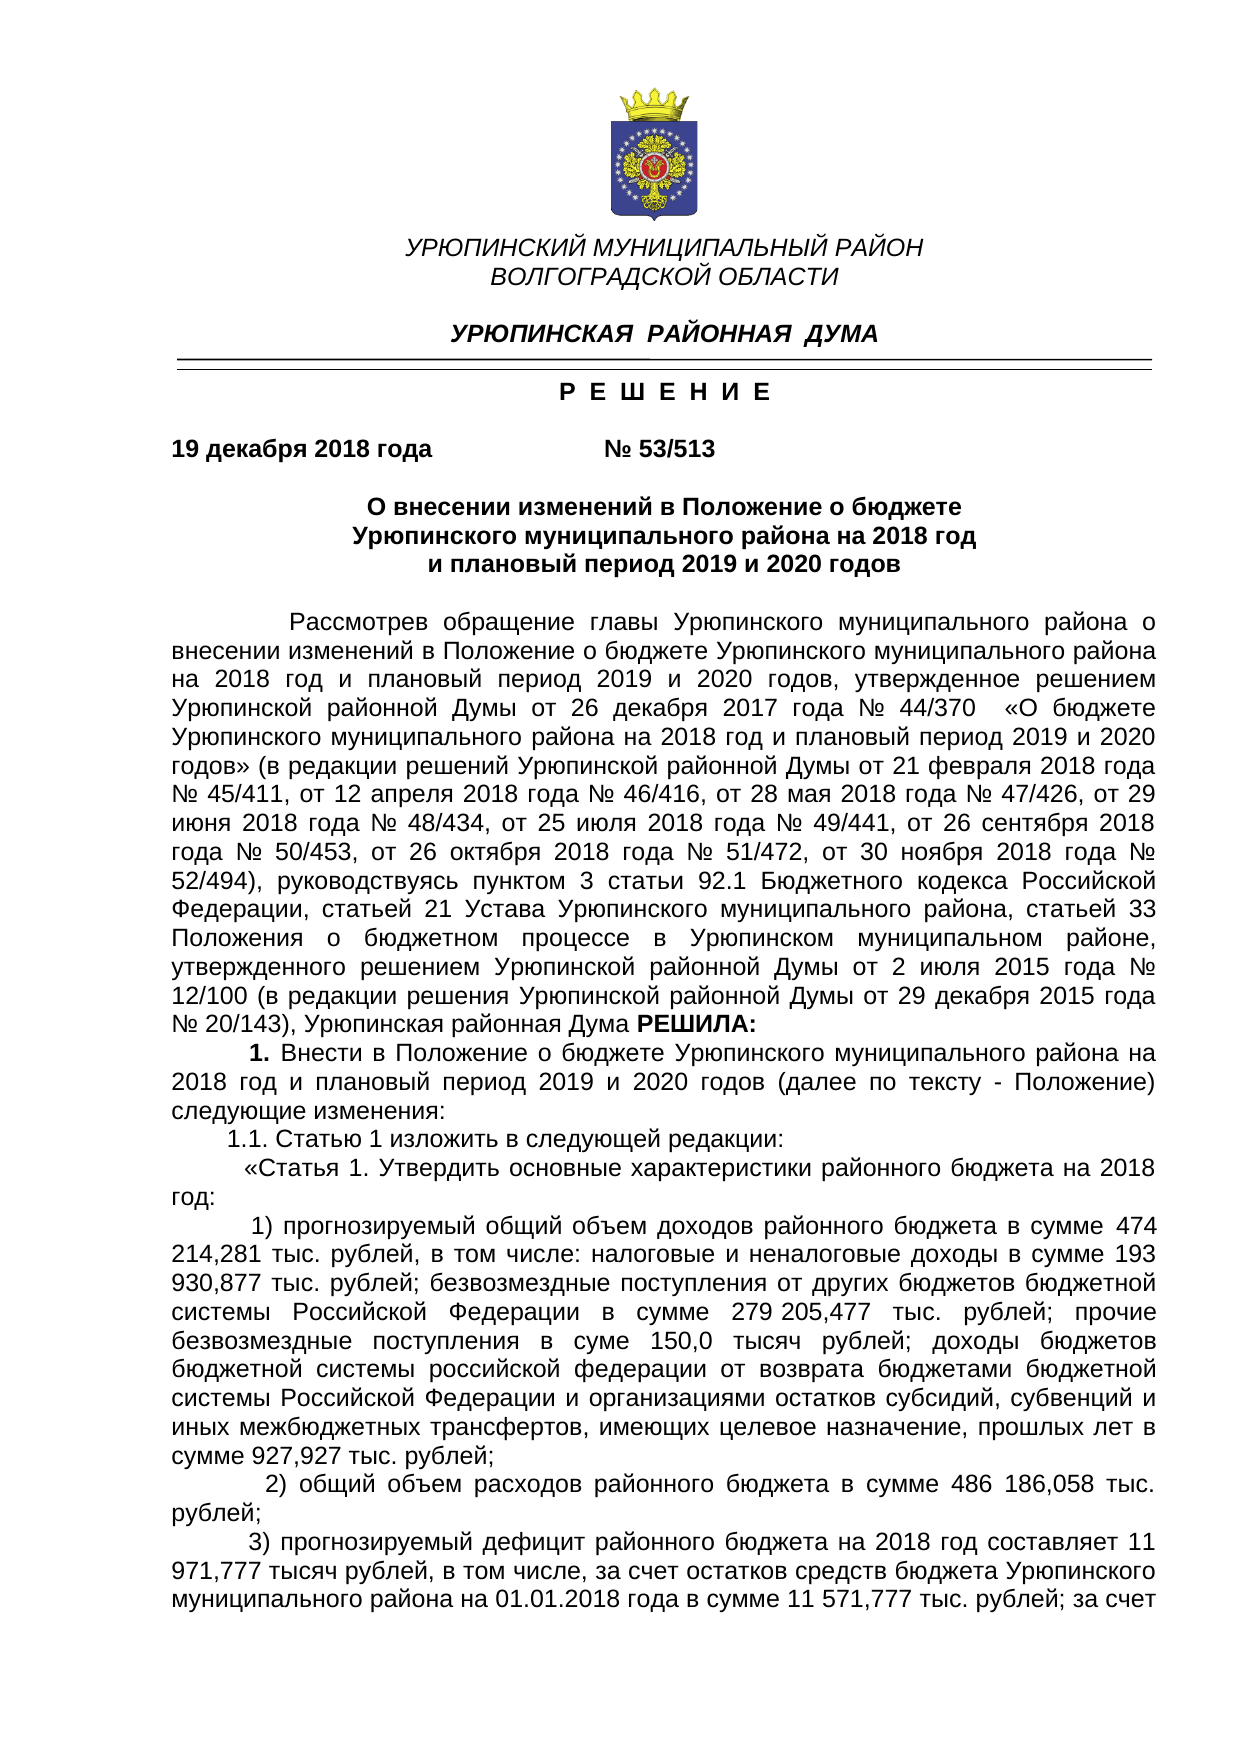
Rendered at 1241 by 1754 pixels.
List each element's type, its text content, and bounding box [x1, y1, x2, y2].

text 1. Внести в Положение о бюджете Урюпинского муниципального района на 2018 год и плановый период 2019 и 2020 годов (далее по тексту - Положение) следующие изменения: [171, 1038, 1158, 1124]
subtitle Р Е Ш Е Н И Е [171, 377, 1158, 406]
text О внесении изменений в Положение о бюджете [171, 492, 1158, 521]
text Урюпинского муниципального района на 2018 год [171, 521, 1158, 549]
picture [611, 87, 698, 221]
text 1) прогнозируемый общий объем доходов районного бюджета в сумме 474 214,281 тыс. рублей, в том числе: налоговые и неналоговые доходы в сумме 193 930,877 тыс. рублей; безвозмездные поступления от других бюджетов бюджетной системы Российской Федерации в сумме 279 205,477 тыс. рублей; прочие безвозмездные поступления в суме 150,0 тысяч рублей; доходы бюджетов бюджетной системы российской федерации от возврата бюджетами бюджетной системы Российской Федерации и организациями остатков субсидий, субвенций и иных межбюджетных трансфертов, имеющих целевое назначение, прошлых лет в сумме 927,927 тыс. рублей; [171, 1211, 1158, 1469]
text 2) общий объем расходов районного бюджета в сумме 486 186,058 тыс. рублей; [171, 1469, 1158, 1527]
text ВОЛГОГРАДСКОЙ ОБЛАСТИ [171, 262, 1158, 291]
text 1.1. Статью 1 изложить в следующей редакции: [171, 1124, 1158, 1153]
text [171, 1527, 1158, 1613]
text и плановый период 2019 и 2020 годов [171, 549, 1158, 578]
text «Статья 1. Утвердить основные характеристики районного бюджета на 2018 год: [171, 1153, 1158, 1211]
text УРЮПИНСКИЙ МУНИЦИПАЛЬНЫЙ РАЙОН [171, 233, 1158, 262]
text Рассмотрев обращение главы Урюпинского муниципального района о внесении изменений в Положение о бюджете Урюпинского муниципального района на 2018 год и плановый период 2019 и 2020 годов, утвержденное решением Урюпинской районной Думы от 26 декабря 2017 года № 44/370 «О бюджете Урюпинского муниципального района на 2018 год и плановый период 2019 и 2020 годов» (в редакции решений Урюпинской районной Думы от 21 февраля 2018 года № 45/411, от 12 апреля 2018 года № 46/416, от 28 мая 2018 года № 47/426, от 29 июня 2018 года № 48/434, от 25 июля 2018 года № 49/441, от 26 сентября 2018 года № 50/453, от 26 октября 2018 года № 51/472, от 30 ноября 2018 года № 52/494), руководствуясь пунктом 3 статьи 92.1 Бюджетного кодекса Российской Федерации, статьей 21 Устава Урюпинского муниципального района, статьей 33 Положения о бюджетном процессе в Урюпинском муниципальном районе, утвержденного решением Урюпинской районной Думы от 2 июля 2015 года № 12/100 (в редакции решения Урюпинской районной Думы от 29 декабря 2015 года № 20/143), Урюпинская районная Дума РЕШИЛА: [171, 607, 1158, 1038]
text 19 декабря 2018 года № 53/513 [171, 434, 1158, 463]
text УРЮПИНСКАЯ РАЙОННАЯ ДУМА [171, 319, 1158, 348]
